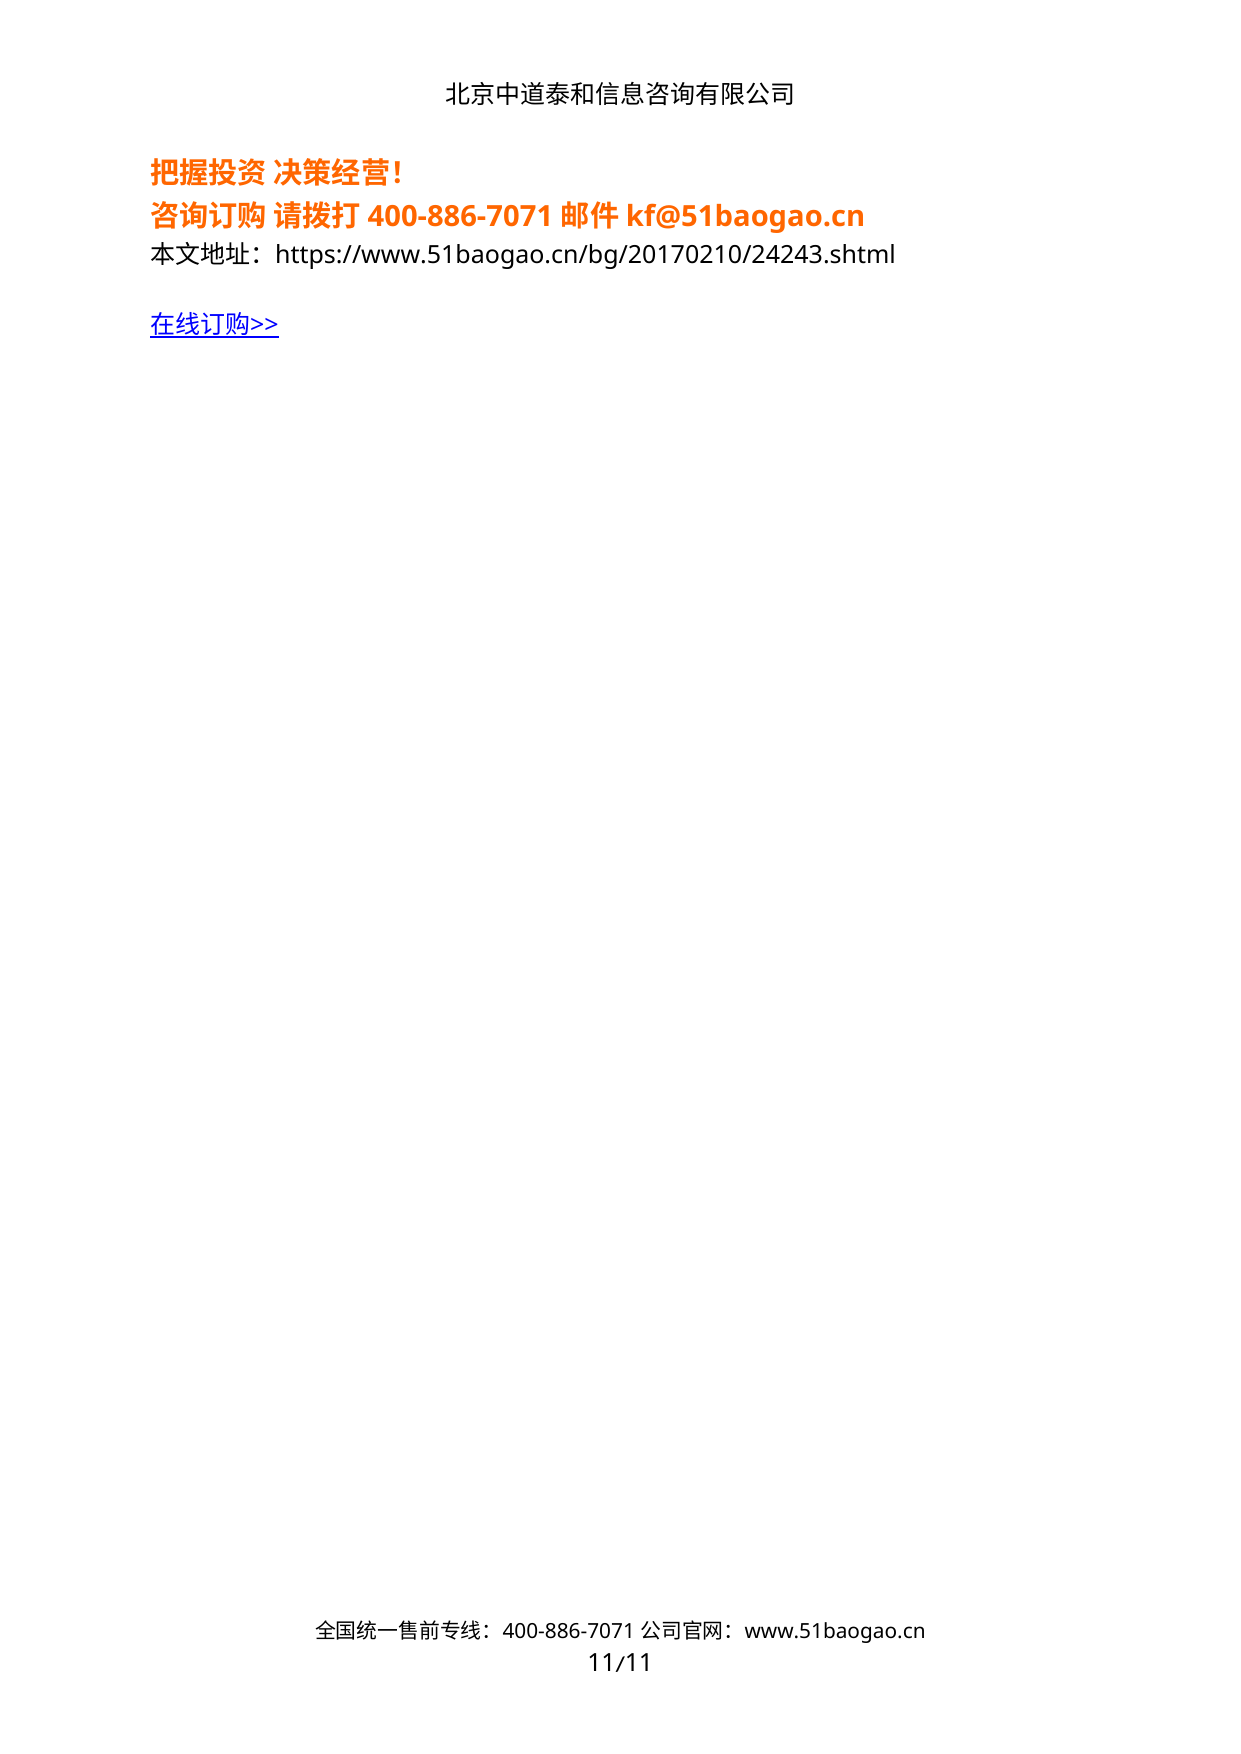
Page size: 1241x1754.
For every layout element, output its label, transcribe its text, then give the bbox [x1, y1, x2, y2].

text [150, 150, 1090, 271]
text 在线订购>> [150, 271, 1090, 341]
